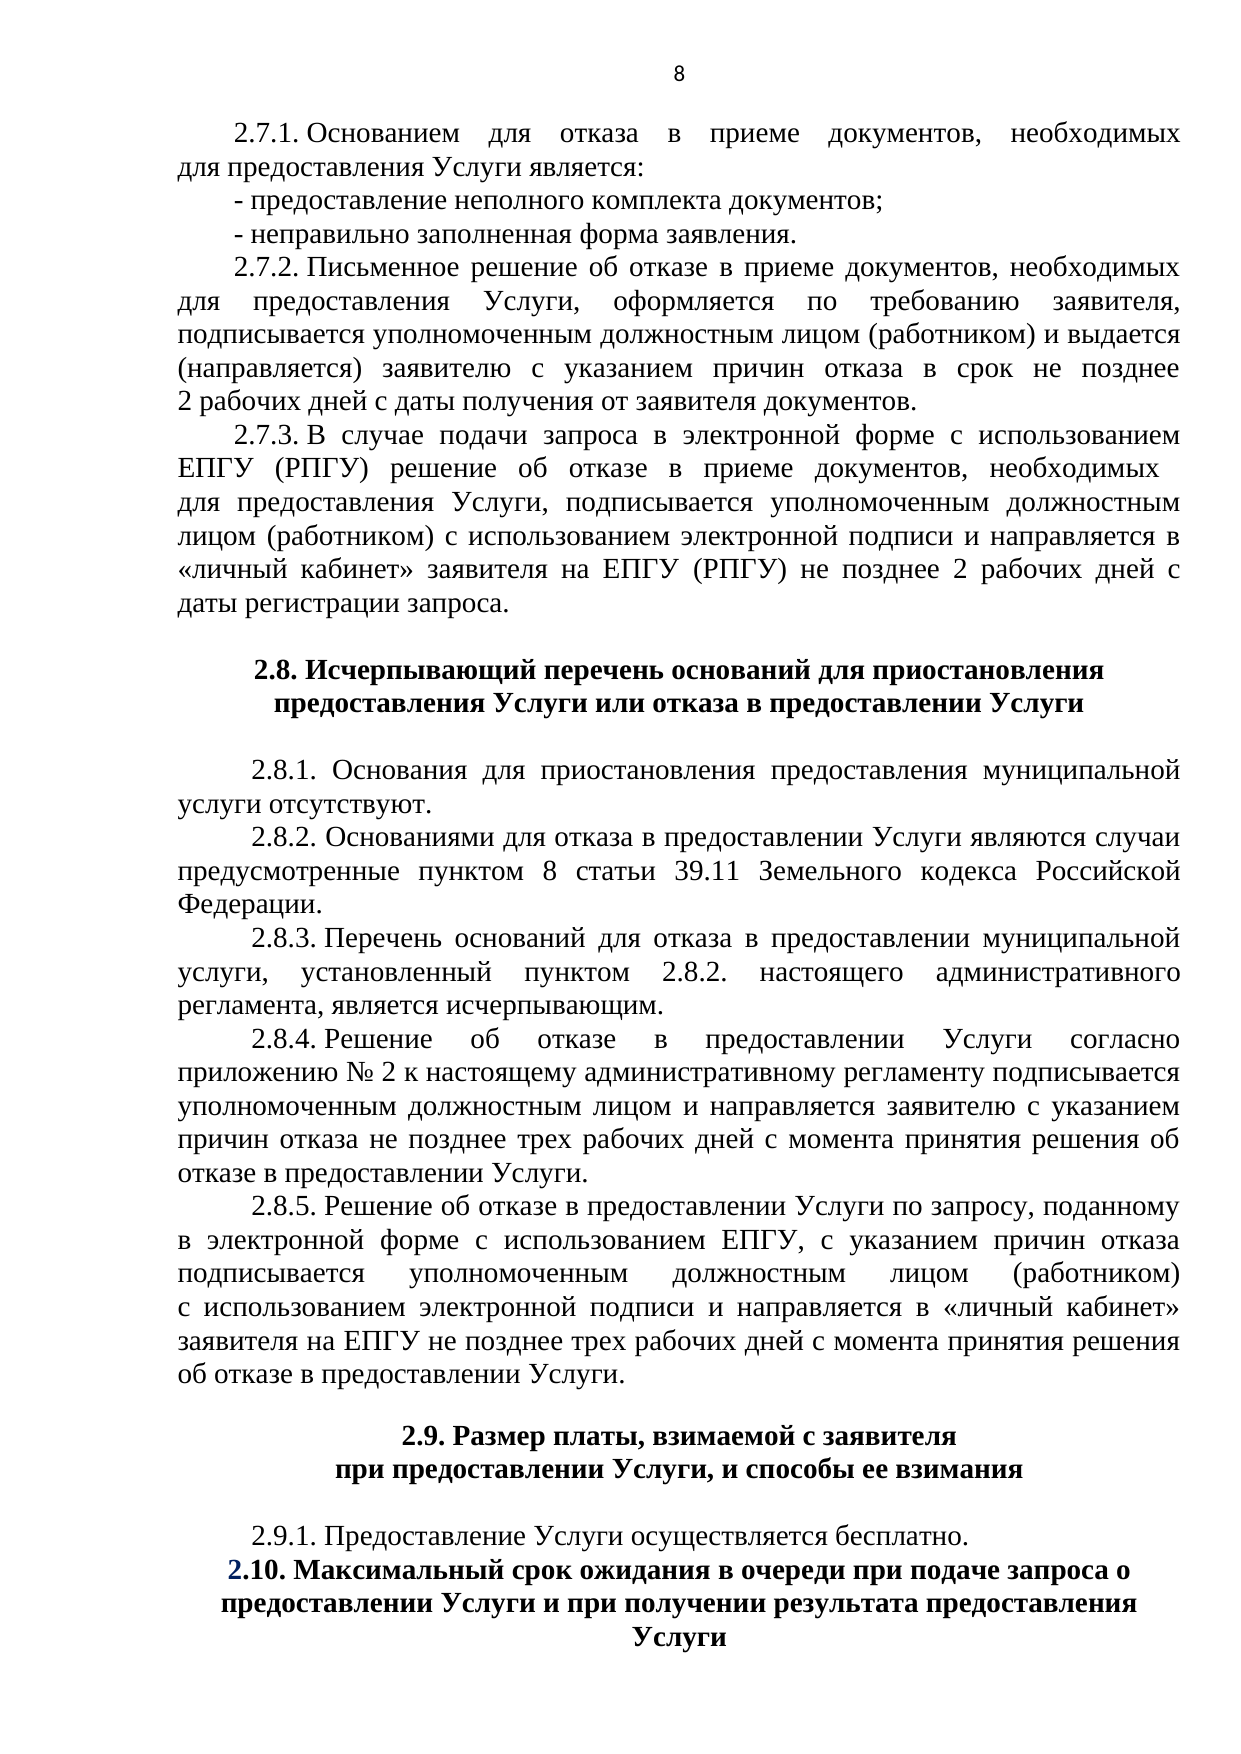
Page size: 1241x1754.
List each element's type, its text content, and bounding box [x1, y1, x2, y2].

text 2.7.3. В случае подачи запроса в электронной форме с использованием ЕПГУ (РПГУ) решение об отказе в приеме документов, необходимых для предоставления Услуги, подписывается уполномоченным должностным лицом (работником) с использованием электронной подписи и направляется в «личный кабинет» заявителя на ЕПГУ (РПГУ) не позднее 2 рабочих дней с даты регистрации запроса. [177, 417, 1181, 618]
text 2.8. Исчерпывающий перечень оснований для приостановления предоставления Услуги или отказа в предоставлении Услуги [177, 652, 1181, 719]
text 2.9.1. Предоставление Услуги осуществляется бесплатно. [177, 1518, 1181, 1552]
text 2.7.2. Письменное решение об отказе в приеме документов, необходимых для предоставления Услуги, оформляется по требованию заявителя, подписывается уполномоченным должностным лицом (работником) и выдается (направляется) заявителю с указанием причин отказа в срок не позднее 2 рабочих дней с даты получения от заявителя документов. [177, 249, 1181, 417]
text 2.8.5. Решение об отказе в предоставлении Услуги по запросу, поданному в электронной форме с использованием ЕПГУ, с указанием причин отказа подписывается уполномоченным должностным лицом (работником) с использованием электронной подписи и направляется в «личный кабинет» заявителя на ЕПГУ не позднее трех рабочих дней с момента принятия решения об отказе в предоставлении Услуги. [177, 1188, 1181, 1390]
text 2.10. Максимальный срок ожидания в очереди при подаче запроса о [177, 1552, 1181, 1585]
text 2.8.1. Основания для приостановления предоставления муниципальной услуги отсутствуют. [177, 752, 1181, 819]
text предоставлении Услуги и при получении результата предоставления Услуги [177, 1585, 1181, 1652]
text - неправильно заполненная форма заявления. [177, 216, 1181, 249]
text 2.8.3. Перечень оснований для отказа в предоставлении муниципальной услуги, установленный пунктом 2.8.2. настоящего административного регламента, является исчерпывающим. [177, 920, 1181, 1021]
text 2.8.4. Решение об отказе в предоставлении Услуги согласно приложению № 2 к настоящему административному регламенту подписывается уполномоченным должностным лицом и направляется заявителю с указанием причин отказа не позднее трех рабочих дней с момента принятия решения об отказе в предоставлении Услуги. [177, 1021, 1181, 1188]
text 2.8.2. Основаниями для отказа в предоставлении Услуги являются случаи предусмотренные пунктом 8 статьи 39.11 Земельного кодекса Российской Федерации. [177, 819, 1181, 920]
text 2.9. Размер платы, взимаемой с заявителя при предоставлении Услуги, и способы ее взимания [177, 1418, 1181, 1485]
text 2.7.1. Основанием для отказа в приеме документов, необходимых для предоставления Услуги является: [177, 115, 1181, 182]
text - предоставление неполного комплекта документов; [177, 182, 1181, 216]
